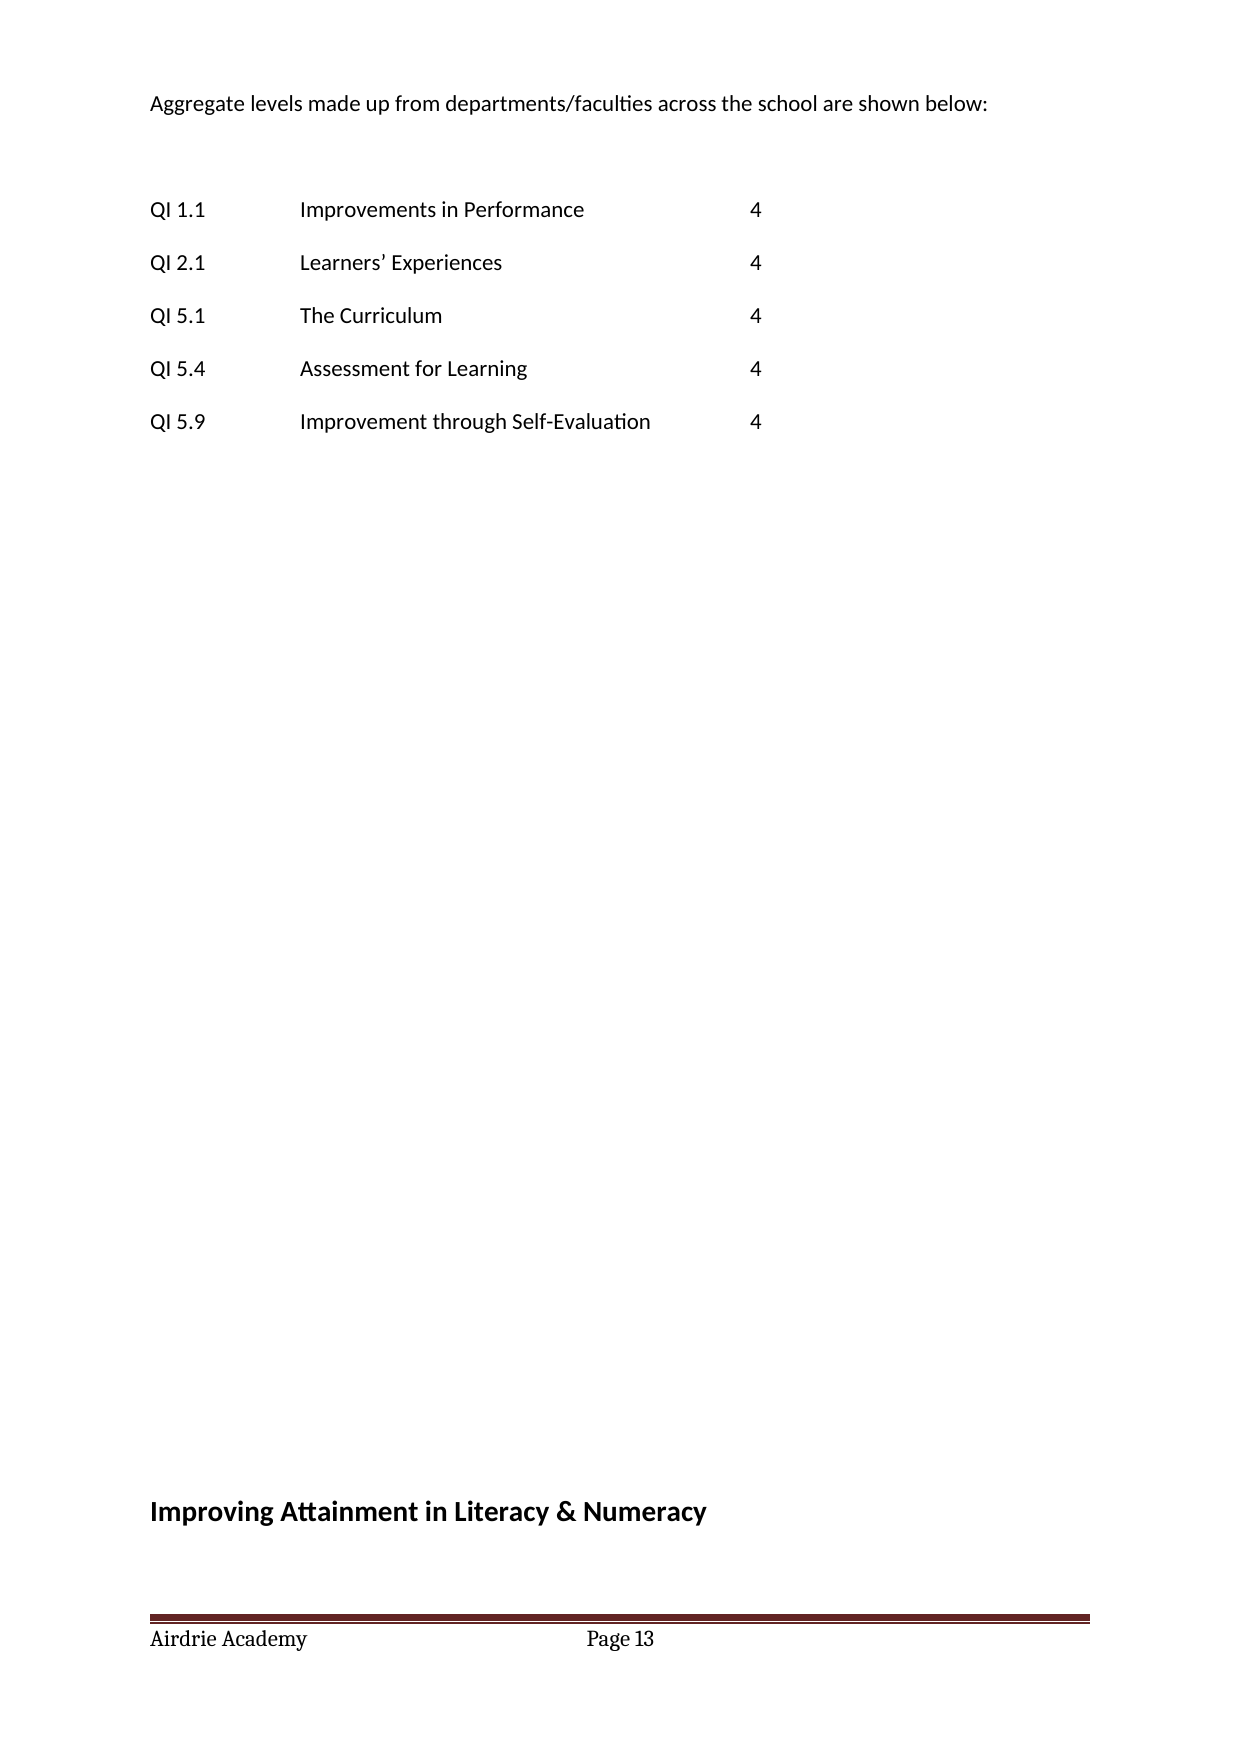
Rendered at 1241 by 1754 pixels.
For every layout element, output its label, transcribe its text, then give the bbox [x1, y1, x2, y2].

text QI 5.9 Improvement through Self-Evaluation 4 [150, 407, 1090, 435]
text QI 2.1 Learners’ Experiences 4 [150, 248, 1090, 276]
text QI 5.4 Assessment for Learning 4 [150, 354, 1090, 382]
text Improving Attainment in Literacy & Numeracy [150, 1493, 1090, 1529]
text QI 5.1 The Curriculum 4 [150, 301, 1090, 329]
text QI 1.1 Improvements in Performance 4 [150, 195, 1090, 223]
text Aggregate levels made up from departments/faculties across the school are shown below: [150, 89, 1090, 117]
